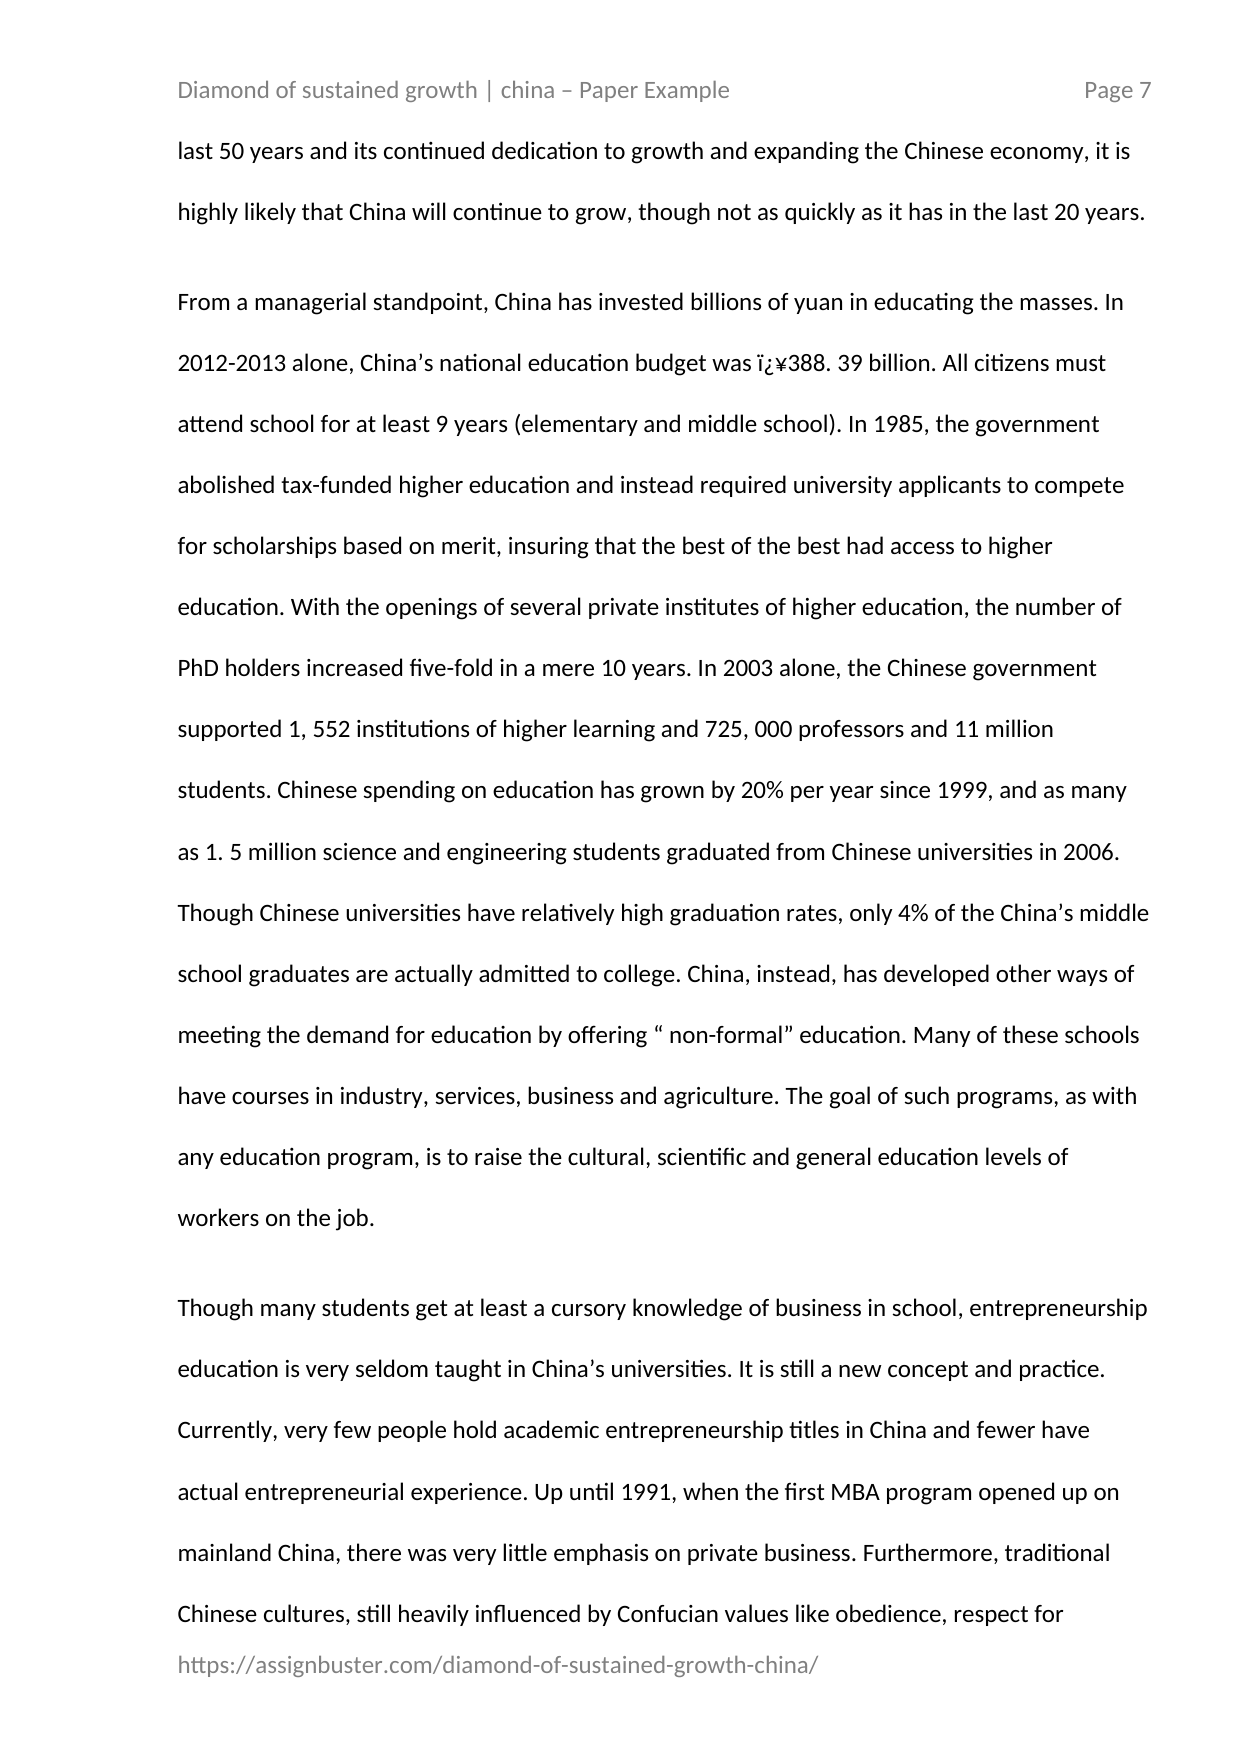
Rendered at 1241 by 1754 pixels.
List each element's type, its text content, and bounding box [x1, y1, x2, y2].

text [177, 1292, 1152, 1628]
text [177, 135, 1152, 226]
text From a managerial standpoint, China has invested billions of yuan in educating the masses. In 2012-2013 alone, China’s national education budget was ï¿¥388. 39 billion. All citizens must attend school for at least 9 years (elementary and middle school). In 1985, the government abolished tax-funded higher education and instead required university applicants to compete for scholarships based on merit, insuring that the best of the best had access to higher education. With the openings of several private institutes of higher education, the number of PhD holders increased five-fold in a mere 10 years. In 2003 alone, the Chinese government supported 1, 552 institutions of higher learning and 725, 000 professors and 11 million students. Chinese spending on education has grown by 20% per year since 1999, and as many as 1. 5 million science and engineering students graduated from Chinese universities in 2006. Though Chinese universities have relatively high graduation rates, only 4% of the China’s middle school graduates are actually admitted to college. China, instead, has developed other ways of meeting the demand for education by offering “ non-formal” education. Many of these schools have courses in industry, services, business and agriculture. The goal of such programs, as with any education program, is to raise the cultural, scientific and general education levels of workers on the job. [177, 286, 1152, 1232]
